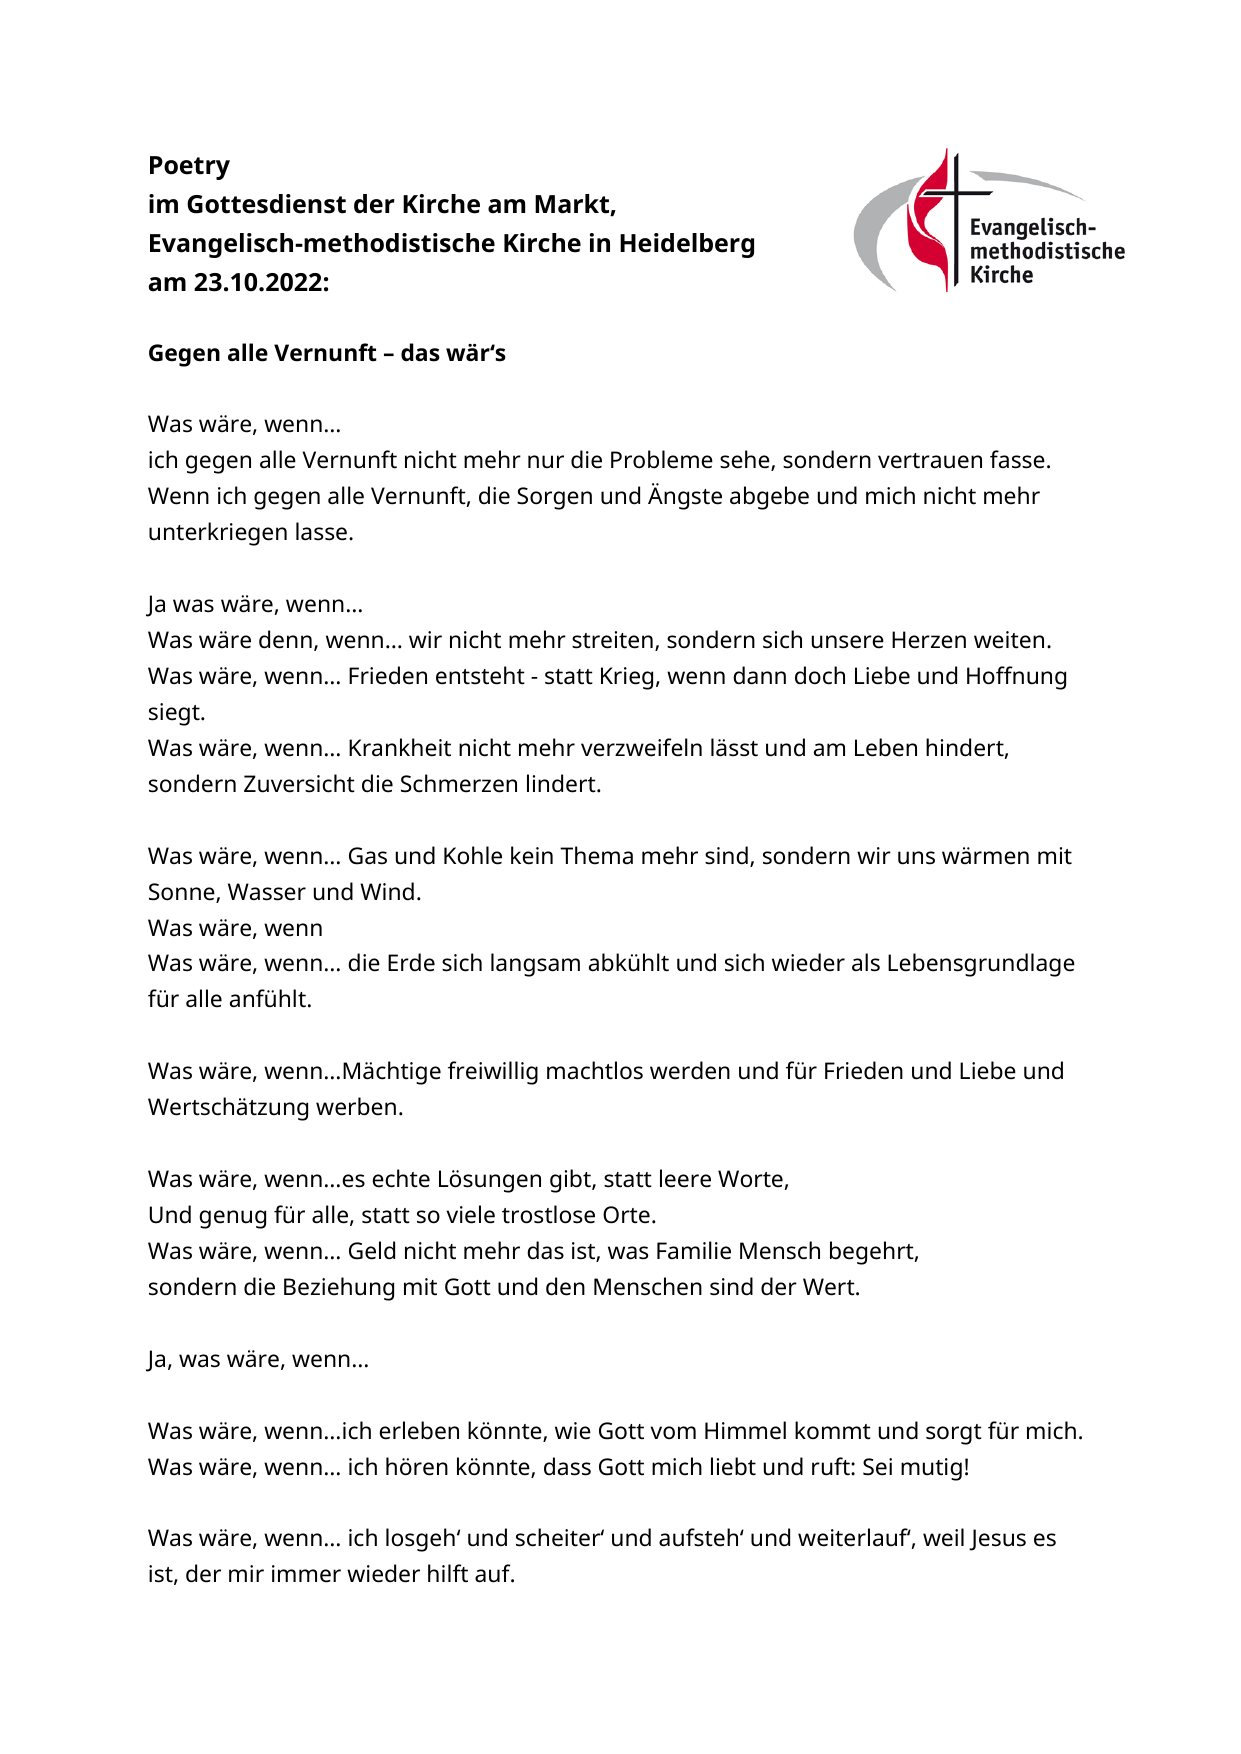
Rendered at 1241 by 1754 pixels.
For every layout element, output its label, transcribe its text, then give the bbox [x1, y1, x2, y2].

text Was wäre, wenn… Gas und Kohle kein Thema mehr sind, sondern wir uns wärmen mit Sonne, Wasser und Wind. [148, 839, 1093, 907]
text Was wäre, wenn… Krankheit nicht mehr verzweifeln lässt und am Leben hindert, sondern Zuversicht die Schmerzen lindert. [148, 732, 1093, 799]
text Was wäre, wenn [148, 911, 1093, 943]
text Was wäre, wenn… ich hören könnte, dass Gott mich liebt und ruft: Sei mutig! [148, 1451, 1093, 1482]
text Und genug für alle, statt so viele trostlose Orte. [148, 1199, 1093, 1230]
text Poetry [148, 148, 1093, 182]
text Was wäre, wenn… Frieden entsteht - statt Krieg, wenn dann doch Liebe und Hoffnung siegt. [148, 660, 1093, 727]
text am 23.10.2022: [148, 265, 1093, 299]
text sondern die Beziehung mit Gott und den Menschen sind der Wert. [148, 1271, 1093, 1302]
text Was wäre, wenn… ich losgeh‘ und scheiter‘ und aufsteh‘ und weiterlauf‘, weil Jesus es ist, der mir immer wieder hilft auf. [148, 1522, 1093, 1589]
picture [835, 128, 1143, 312]
text Was wäre, wenn…ich erleben könnte, wie Gott vom Himmel kommt und sorgt für mich. [148, 1414, 1093, 1446]
text Gegen alle Vernunft – das wär‘s [148, 336, 1093, 368]
text Was wäre denn, wenn… wir nicht mehr streiten, sondern sich unsere Herzen weiten. [148, 624, 1093, 655]
text Was wäre, wenn… Geld nicht mehr das ist, was Familie Mensch begehrt, [148, 1235, 1093, 1266]
text Ja, was wäre, wenn… [148, 1343, 1093, 1374]
text Was wäre, wenn…Mächtige freiwillig machtlos werden und für Frieden und Liebe und Wertschätzung werben. [148, 1055, 1093, 1122]
text Wenn ich gegen alle Vernunft, die Sorgen und Ängste abgebe und mich nicht mehr unterkriegen lasse. [148, 480, 1093, 547]
text Ja was wäre, wenn… [148, 588, 1093, 619]
text im Gottesdienst der Kirche am Markt, [148, 187, 1093, 221]
text ich gegen alle Vernunft nicht mehr nur die Probleme sehe, sondern vertrauen fasse. [148, 444, 1093, 476]
text Was wäre, wenn…es echte Lösungen gibt, statt leere Worte, [148, 1163, 1093, 1194]
text Evangelisch-methodistische Kirche in Heidelberg [148, 226, 1093, 260]
text Was wäre, wenn… [148, 408, 1093, 439]
text Was wäre, wenn… die Erde sich langsam abkühlt und sich wieder als Lebensgrundlage für alle anfühlt. [148, 947, 1093, 1014]
